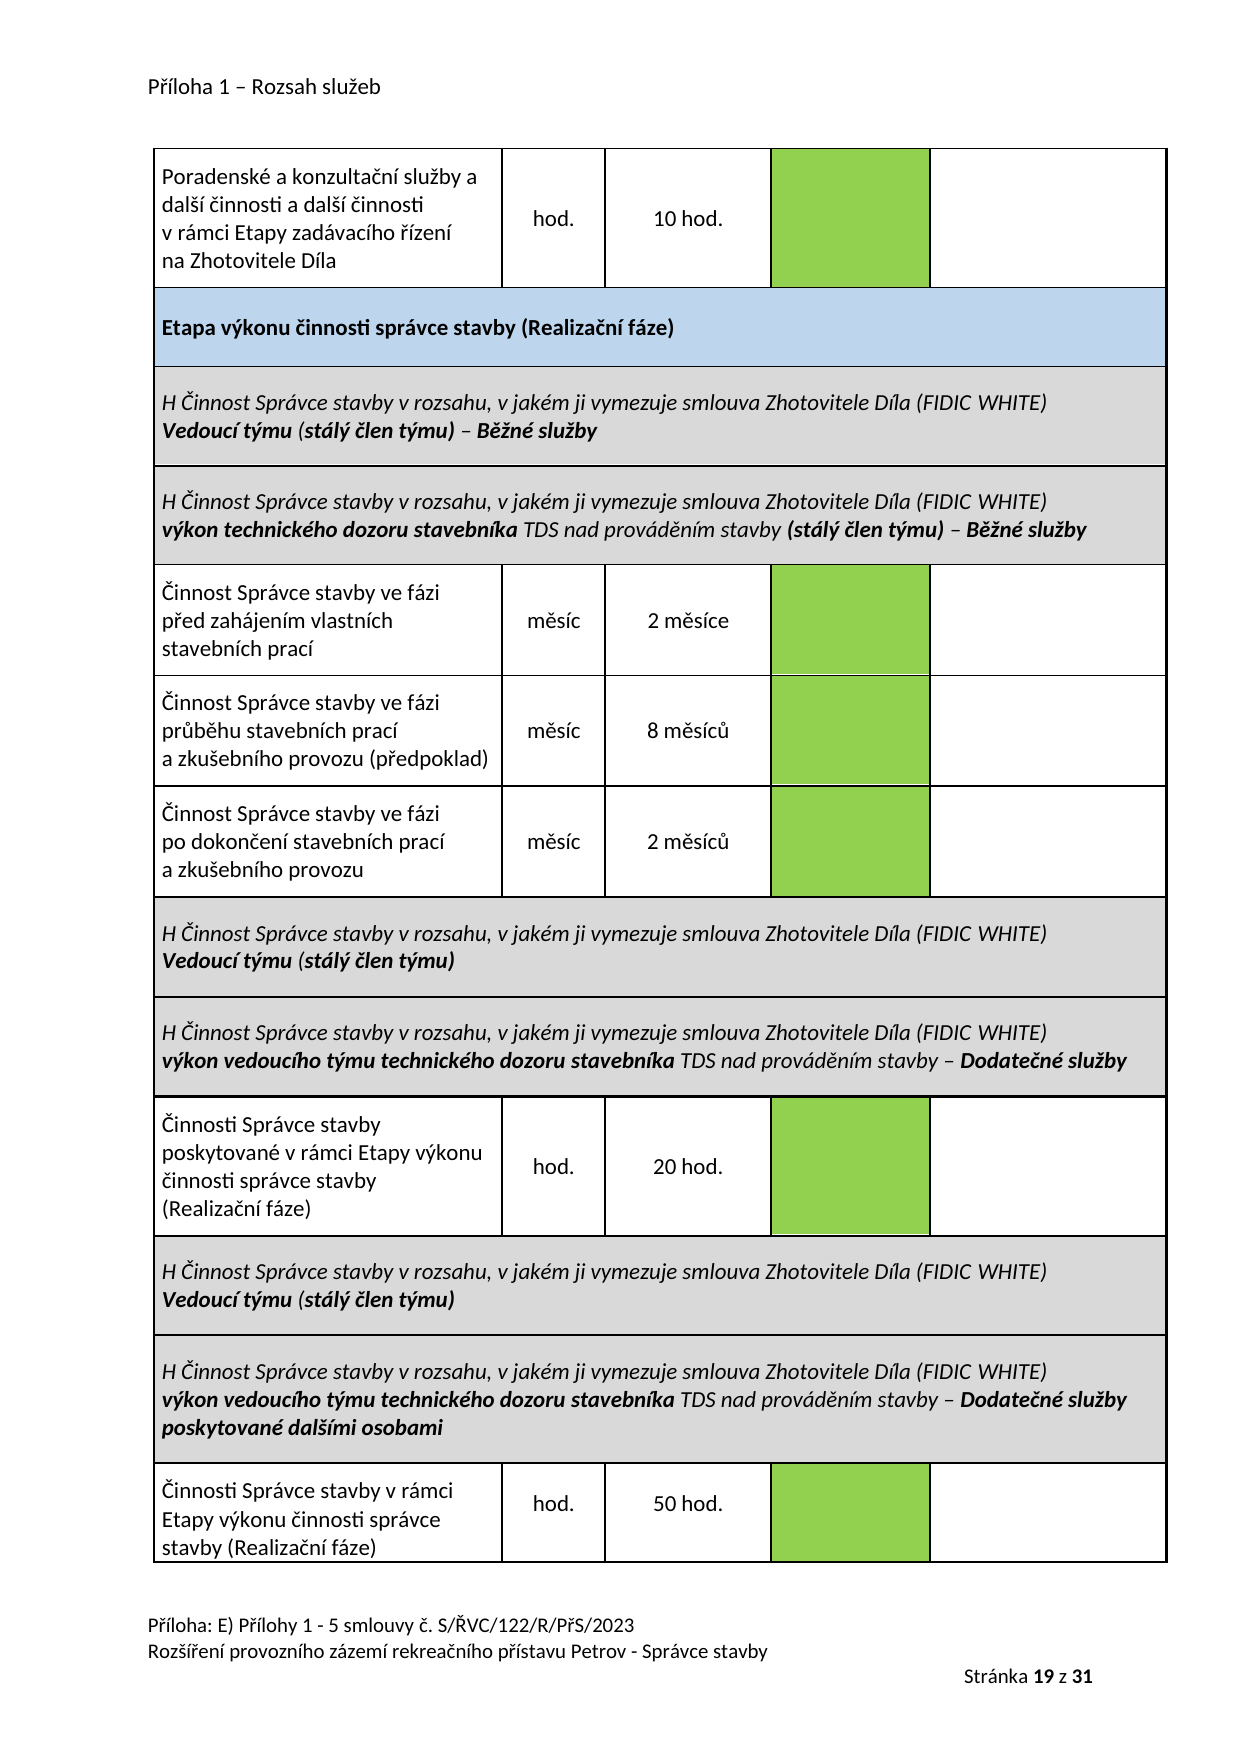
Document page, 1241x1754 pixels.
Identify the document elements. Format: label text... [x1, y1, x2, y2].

table_cell Činnost Správce stavby ve fázi průběhu stavebních prací a zkušebního provozu (předpoklad) [155, 676, 501, 784]
table_cell 10 hod. [606, 149, 770, 287]
table_cell H Činnost Správce stavby v rozsahu, v jakém ji vymezuje smlouva Zhotovitele Díla (FIDIC WHITE) výkon technického dozoru stavebníka TDS nad prováděním stavby (stálý člen týmu) – Běžné služby [155, 467, 1165, 564]
table_cell měsíc [503, 787, 604, 896]
table_cell [931, 1464, 1165, 1561]
table_cell [931, 676, 1165, 784]
table_cell [931, 787, 1165, 896]
table_cell H Činnost Správce stavby v rozsahu, v jakém ji vymezuje smlouva Zhotovitele Díla (FIDIC WHITE) Vedoucí týmu (stálý člen týmu) [155, 898, 1165, 996]
table_cell [931, 1098, 1165, 1234]
table_cell [772, 565, 929, 674]
table_cell Činnost Správce stavby ve fázi po dokončení stavebních prací a zkušebního provozu [155, 787, 501, 896]
table_cell [772, 676, 929, 784]
table_cell H Činnost Správce stavby v rozsahu, v jakém ji vymezuje smlouva Zhotovitele Díla (FIDIC WHITE) výkon vedoucího týmu technického dozoru stavebníka TDS nad prováděním stavby – Dodatečné služby [155, 998, 1165, 1095]
table_cell hod. [503, 149, 604, 287]
table_cell 20 hod. [606, 1098, 770, 1234]
table_cell 2 měsíců [606, 787, 770, 896]
table_cell H Činnost Správce stavby v rozsahu, v jakém ji vymezuje smlouva Zhotovitele Díla (FIDIC WHITE) Vedoucí týmu (stálý člen týmu) – Běžné služby [155, 367, 1165, 464]
table_cell měsíc [503, 565, 604, 674]
table_cell [772, 1464, 929, 1561]
table_cell hod. [503, 1098, 604, 1234]
table_cell měsíc [503, 676, 604, 784]
table_cell [772, 787, 929, 896]
table_cell Činnosti Správce stavby poskytované v rámci Etapy výkonu činnosti správce stavby (Realizační fáze) [155, 1098, 501, 1234]
table_cell 8 měsíců [606, 676, 770, 784]
table_cell [772, 1098, 929, 1234]
table_cell Činnost Správce stavby ve fázi před zahájením vlastních stavebních prací [155, 565, 501, 674]
table_cell [772, 149, 929, 287]
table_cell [155, 1464, 501, 1561]
table_cell H Činnost Správce stavby v rozsahu, v jakém ji vymezuje smlouva Zhotovitele Díla (FIDIC WHITE) Vedoucí týmu (stálý člen týmu) [155, 1237, 1165, 1334]
table_cell Poradenské a konzultační služby a další činnosti a další činnosti v rámci Etapy zadávacího řízení na Zhotovitele Díla [155, 149, 501, 287]
table_cell hod. [503, 1464, 604, 1561]
table_cell 2 měsíce [606, 565, 770, 674]
table_cell [931, 565, 1165, 674]
table_cell H Činnost Správce stavby v rozsahu, v jakém ji vymezuje smlouva Zhotovitele Díla (FIDIC WHITE) výkon vedoucího týmu technického dozoru stavebníka TDS nad prováděním stavby – Dodatečné služby poskytované dalšími osobami [155, 1336, 1165, 1462]
table_cell 50 hod. [606, 1464, 770, 1561]
table_cell [931, 149, 1165, 287]
table_cell Etapa výkonu činnosti správce stavby (Realizační fáze) [155, 288, 1165, 366]
